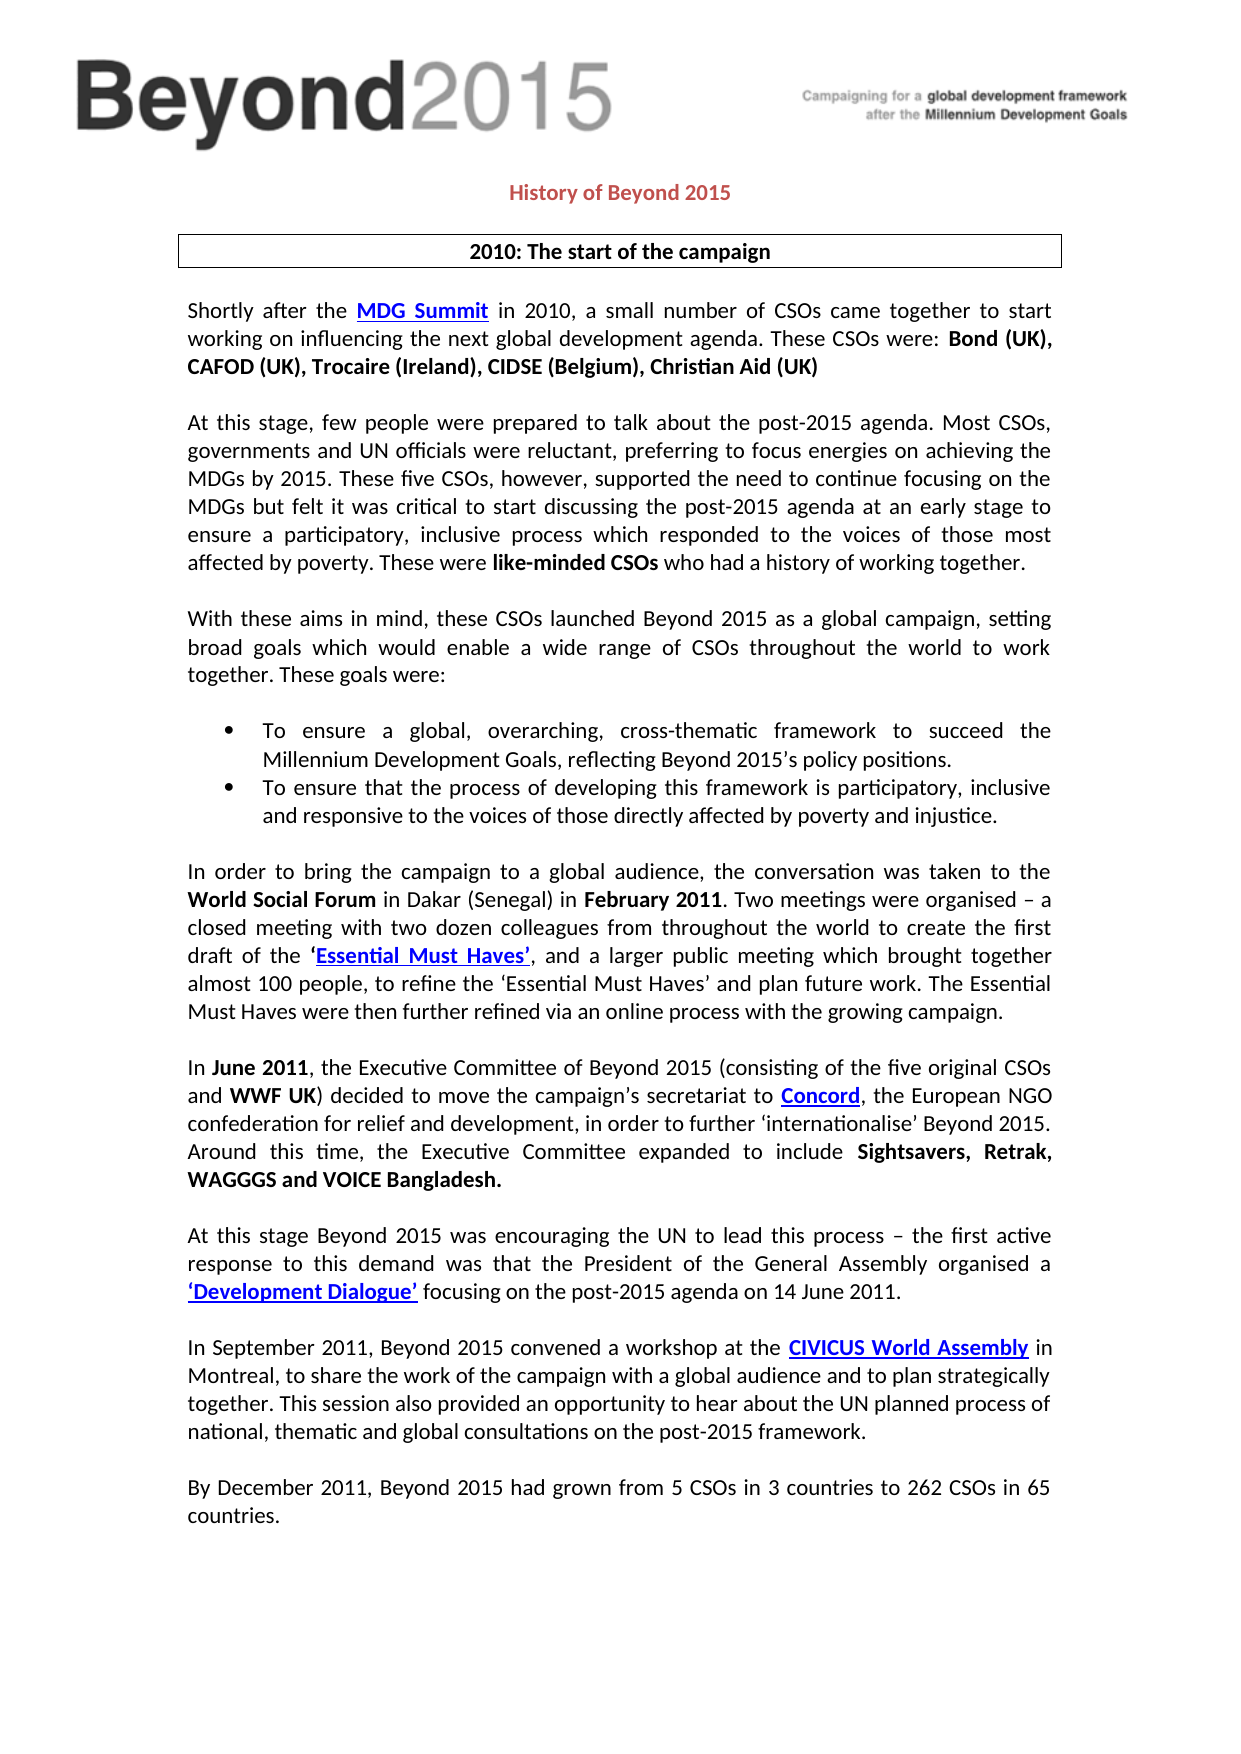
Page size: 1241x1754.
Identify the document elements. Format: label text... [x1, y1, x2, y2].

text By December 2011, Beyond 2015 had grown from 5 CSOs in 3 countries to 262 CSOs in 65 countries. [187, 1473, 1053, 1529]
text In June 2011, the Executive Committee of Beyond 2015 (consisting of the five original CSOs and WWF UK) decided to move the campaign’s secretariat to Concord, the European NGO confederation for relief and development, in order to further ‘internationalise’ Beyond 2015. Around this time, the Executive Committee expanded to include Sightsavers, Retrak, WAGGGS and VOICE Bangladesh. [187, 1053, 1053, 1193]
text With these aims in mind, these CSOs launched Beyond 2015 as a global campaign, setting broad goals which would enable a wide range of CSOs throughout the world to work together. These goals were: [187, 604, 1053, 689]
text At this stage Beyond 2015 was encouraging the UN to lead this process – the first active response to this demand was that the President of the General Assembly organised a ‘Development Dialogue’ focusing on the post-2015 agenda on 14 June 2011. [187, 1221, 1053, 1305]
text In September 2011, Beyond 2015 convened a workshop at the CIVICUS World Assembly in Montreal, to share the work of the campaign with a global audience and to plan strategically together. This session also provided an opportunity to hear about the UN planned process of national, thematic and global consultations on the post-2015 framework. [187, 1333, 1053, 1445]
text Shortly after the MDG Summit in 2010, a small number of CSOs came together to start working on influencing the next global development agenda. These CSOs were: Bond (UK), CAFOD (UK), Trocaire (Ireland), CIDSE (Belgium), Christian Aid (UK) [187, 296, 1053, 380]
list To ensure a global, overarching, cross-thematic framework to succeed the Millennium Development Goals, reflecting Beyond 2015’s policy positions. [225, 717, 1053, 773]
text History of Beyond 2015 [187, 157, 1053, 206]
text 2010: The start of the campaign [179, 235, 1061, 267]
text In order to bring the campaign to a global audience, the conversation was taken to the World Social Forum in Dakar (Senegal) in February 2011. Two meetings were organised – a closed meeting with two dozen colleagues from throughout the world to create the first draft of the ‘Essential Must Haves’, and a larger public meeting which brought together almost 100 people, to refine the ‘Essential Must Haves’ and plan future work. The Essential Must Haves were then further refined via an online process with the growing campaign. [187, 857, 1053, 1025]
text At this stage, few people were prepared to talk about the post-2015 agenda. Most CSOs, governments and UN officials were reluctant, preferring to focus energies on achieving the MDGs by 2015. These five CSOs, however, supported the need to continue focusing on the MDGs but felt it was critical to start discussing the post-2015 agenda at an early stage to ensure a participatory, inclusive process which responded to the voices of those most affected by poverty. These were like-minded CSOs who had a history of working together. [187, 408, 1053, 577]
list To ensure that the process of developing this framework is participatory, inclusive and responsive to the voices of those directly affected by poverty and injustice. [225, 773, 1053, 829]
picture [69, 50, 1132, 157]
